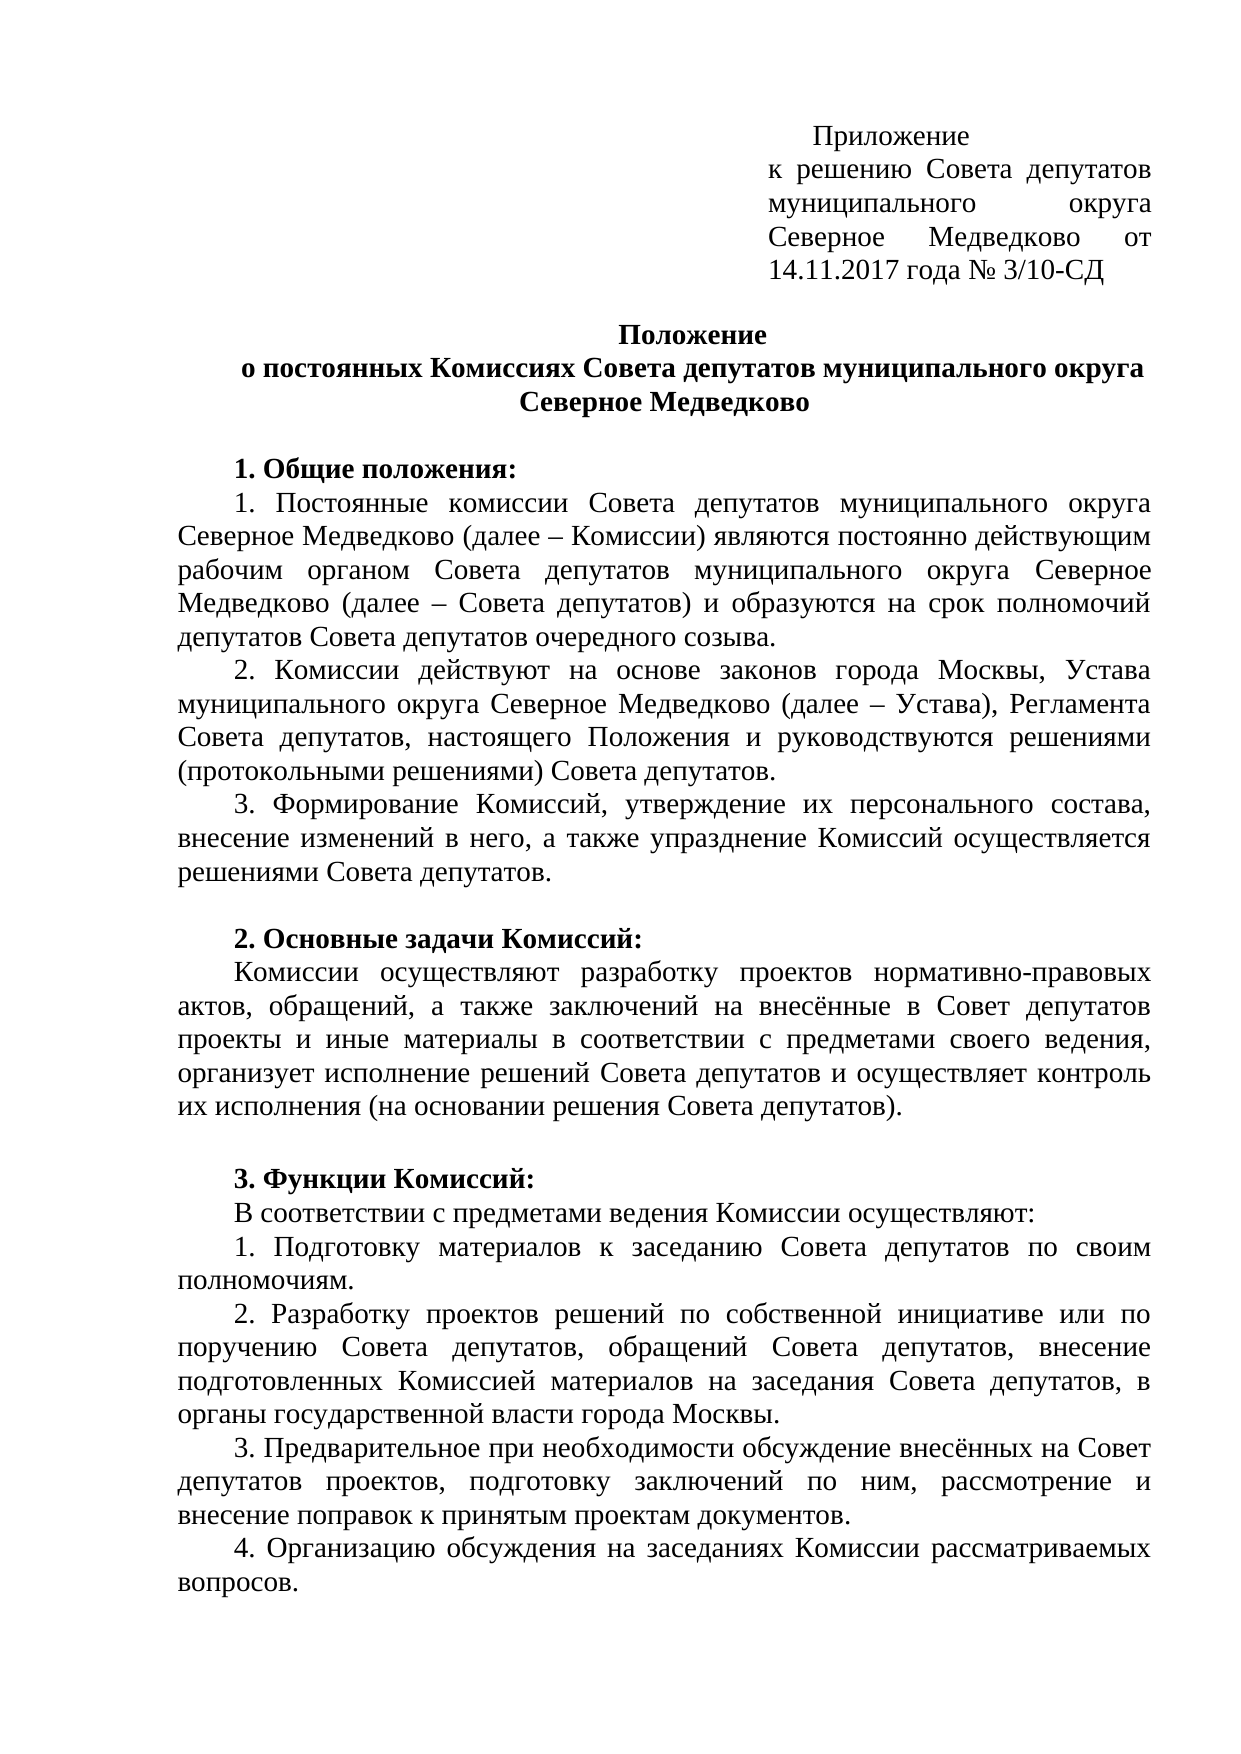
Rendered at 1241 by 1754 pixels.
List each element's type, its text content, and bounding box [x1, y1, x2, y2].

text 1. Подготовку материалов к заседанию Совета депутатов по своим полномочиям. [177, 1229, 1152, 1296]
text 2. Комиссии действуют на основе законов города Москвы, Устава муниципального округа Северное Медведково (далее – Устава), Регламента Совета депутатов, настоящего Положения и руководствуются решениями (протокольными решениями) Совета депутатов. [177, 652, 1152, 787]
text Положение [177, 317, 1152, 351]
text В соответствии с предметами ведения Комиссии осуществляют: [177, 1195, 1152, 1229]
text 2. Основные задачи Комиссий: [177, 921, 1152, 954]
text о постоянных Комиссиях Совета депутатов муниципального округа Северное Медведково [177, 351, 1152, 418]
text 1. Постоянные комиссии Совета депутатов муниципального округа Северное Медведково (далее – Комиссии) являются постоянно действующим рабочим органом Совета депутатов муниципального округа Северное Медведково (далее – Совета депутатов) и образуются на срок полномочий депутатов Совета депутатов очередного созыва. [177, 485, 1152, 652]
text 3. Предварительное при необходимости обсуждение внесённых на Совет депутатов проектов, подготовку заключений по ним, рассмотрение и внесение поправок к принятым проектам документов. [177, 1430, 1152, 1531]
text 4. Организацию обсуждения на заседаниях Комиссии рассматриваемых вопросов. [177, 1531, 1152, 1598]
text Приложение [812, 118, 1152, 152]
text к решению Совета депутатов муниципального округа Северное Медведково от 14.11.2017 года № 3/10-СД [768, 152, 1152, 286]
text 1. Общие положения: [177, 451, 1152, 485]
text 3. Формирование Комиссий, утверждение их персонального состава, внесение изменений в него, а также упразднение Комиссий осуществляется решениями Совета депутатов. [177, 787, 1152, 887]
text Комиссии осуществляют разработку проектов нормативно-правовых актов, обращений, а также заключений на внесённые в Совет депутатов проекты и иные материалы в соответствии с предметами своего ведения, организует исполнение решений Совета депутатов и осуществляет контроль их исполнения (на основании решения Совета депутатов). [177, 954, 1152, 1122]
text 2. Разработку проектов решений по собственной инициативе или по поручению Совета депутатов, обращений Совета депутатов, внесение подготовленных Комиссией материалов на заседания Совета депутатов, в органы государственной власти города Москвы. [177, 1296, 1152, 1430]
text 3. Функции Комиссий: [177, 1162, 1152, 1195]
